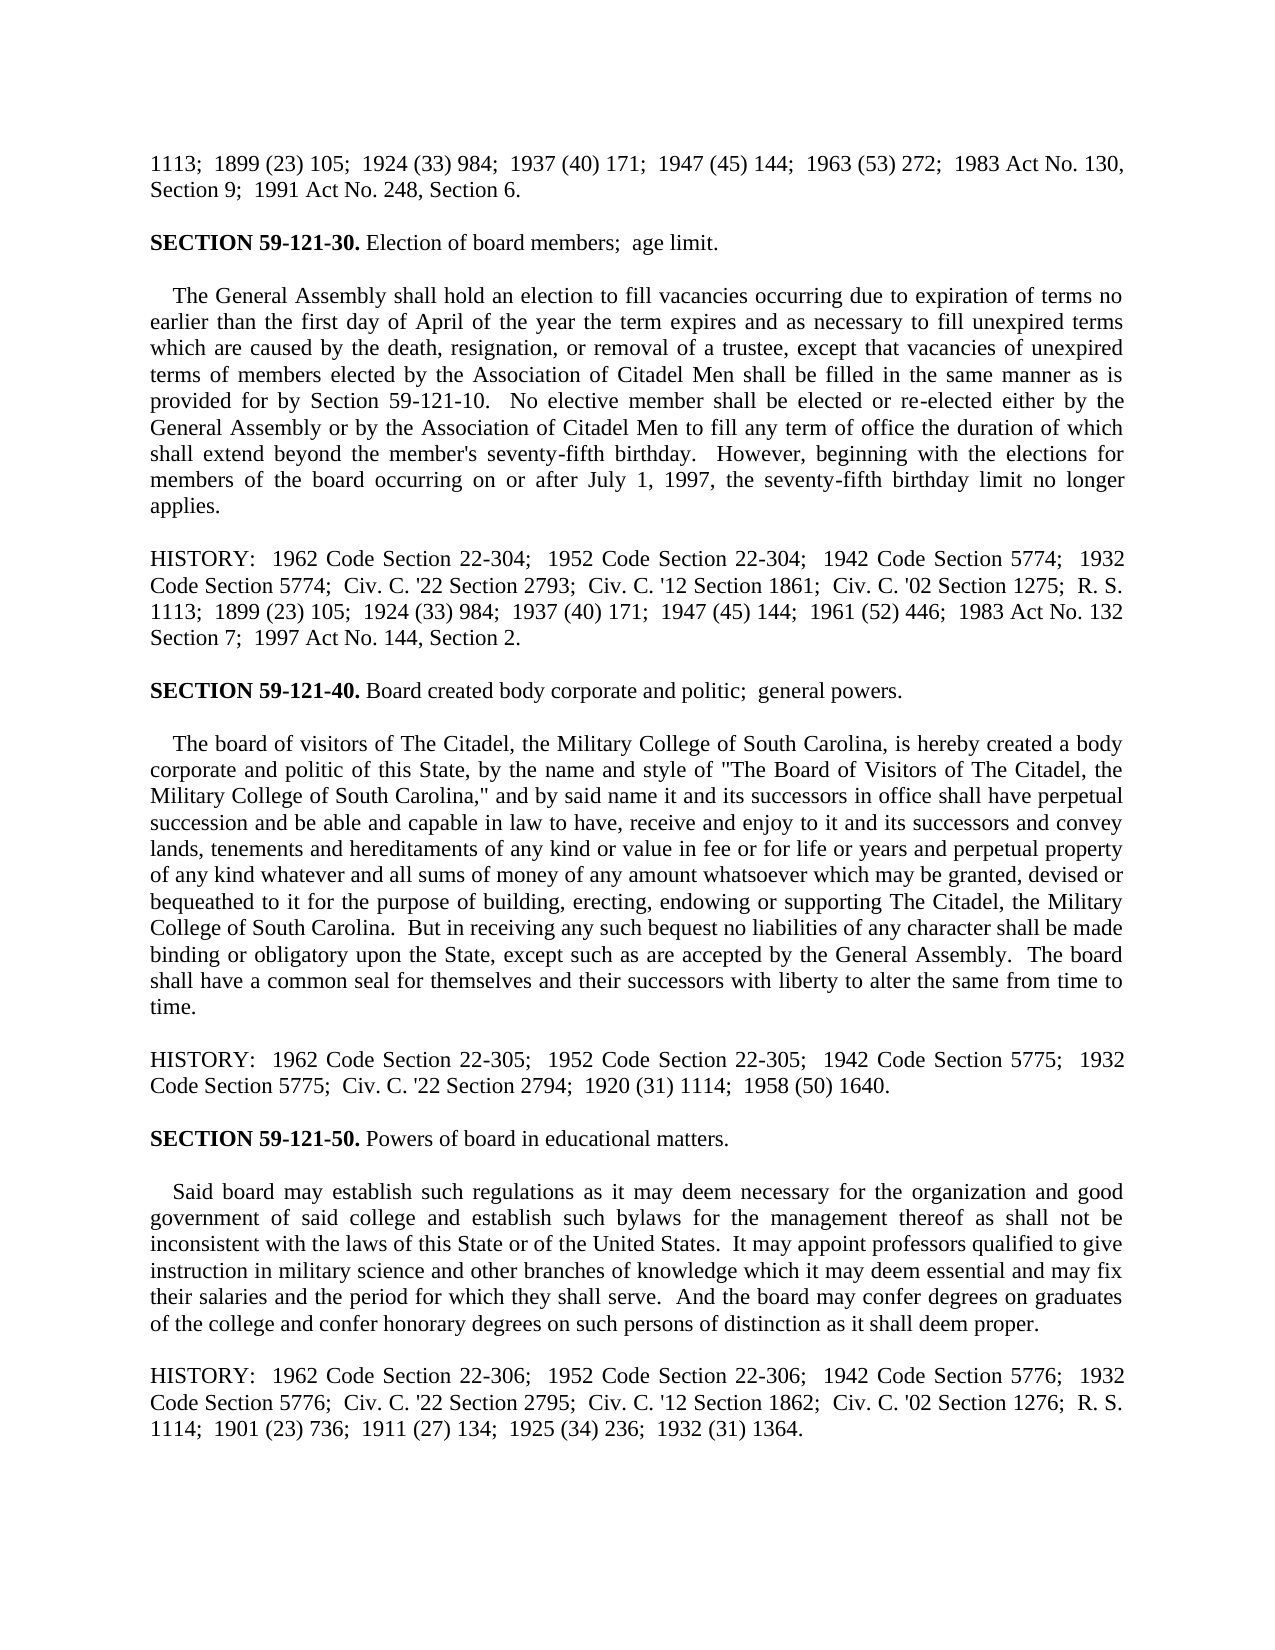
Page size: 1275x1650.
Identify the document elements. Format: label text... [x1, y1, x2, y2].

text The General Assembly shall hold an election to fill vacancies occurring due to expiration of terms no earlier than the first day of April of the year the term expires and as necessary to fill unexpired terms which are caused by the death, resignation, or removal of a trustee, except that vacancies of unexpired terms of members elected by the Association of Citadel Men shall be filled in the same manner as is provided for by Section 59-121-10. No elective member shall be elected or re-elected either by the General Assembly or by the Association of Citadel Men to fill any term of office the duration of which shall extend beyond the member's seventy-fifth birthday. However, beginning with the elections for members of the board occurring on or after July 1, 1997, the seventy-fifth birthday limit no longer applies. [150, 282, 1125, 519]
text HISTORY: 1962 Code Section 22-306; 1952 Code Section 22-306; 1942 Code Section 5776; 1932 Code Section 5776; Civ. C. '22 Section 2795; Civ. C. '12 Section 1862; Civ. C. '02 Section 1276; R. S. 1114; 1901 (23) 736; 1911 (27) 134; 1925 (34) 236; 1932 (31) 1364. [150, 1362, 1125, 1441]
text SECTION 59-121-50. Powers of board in educational matters. [150, 1125, 1125, 1151]
text Said board may establish such regulations as it may deem necessary for the organization and good government of said college and establish such bylaws for the management thereof as shall not be inconsistent with the laws of this State or of the United States. It may appoint professors qualified to give instruction in military science and other branches of knowledge which it may deem essential and may fix their salaries and the period for which they shall serve. And the board may confer degrees on graduates of the college and confer honorary degrees on such persons of distinction as it shall deem proper. [150, 1178, 1125, 1336]
text HISTORY: 1962 Code Section 22-305; 1952 Code Section 22-305; 1942 Code Section 5775; 1932 Code Section 5775; Civ. C. '22 Section 2794; 1920 (31) 1114; 1958 (50) 1640. [150, 1046, 1125, 1099]
text HISTORY: 1962 Code Section 22-304; 1952 Code Section 22-304; 1942 Code Section 5774; 1932 Code Section 5774; Civ. C. '22 Section 2793; Civ. C. '12 Section 1861; Civ. C. '02 Section 1275; R. S. 1113; 1899 (23) 105; 1924 (33) 984; 1937 (40) 171; 1947 (45) 144; 1961 (52) 446; 1983 Act No. 132 Section 7; 1997 Act No. 144, Section 2. [150, 545, 1125, 651]
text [150, 150, 1125, 203]
text SECTION 59-121-30. Election of board members; age limit. [150, 229, 1125, 255]
text The board of visitors of The Citadel, the Military College of South Carolina, is hereby created a body corporate and politic of this State, by the name and style of "The Board of Visitors of The Citadel, the Military College of South Carolina," and by said name it and its successors in office shall have perpetual succession and be able and capable in law to have, receive and enjoy to it and its successors and convey lands, tenements and hereditaments of any kind or value in fee or for life or years and perpetual property of any kind whatever and all sums of money of any amount whatsoever which may be granted, devised or bequeathed to it for the purpose of building, erecting, endowing or supporting The Citadel, the Military College of South Carolina. But in receiving any such bequest no liabilities of any character shall be made binding or obligatory upon the State, except such as are accepted by the General Assembly. The board shall have a common seal for themselves and their successors with liberty to alter the same from time to time. [150, 730, 1125, 1020]
text SECTION 59-121-40. Board created body corporate and politic; general powers. [150, 677, 1125, 703]
